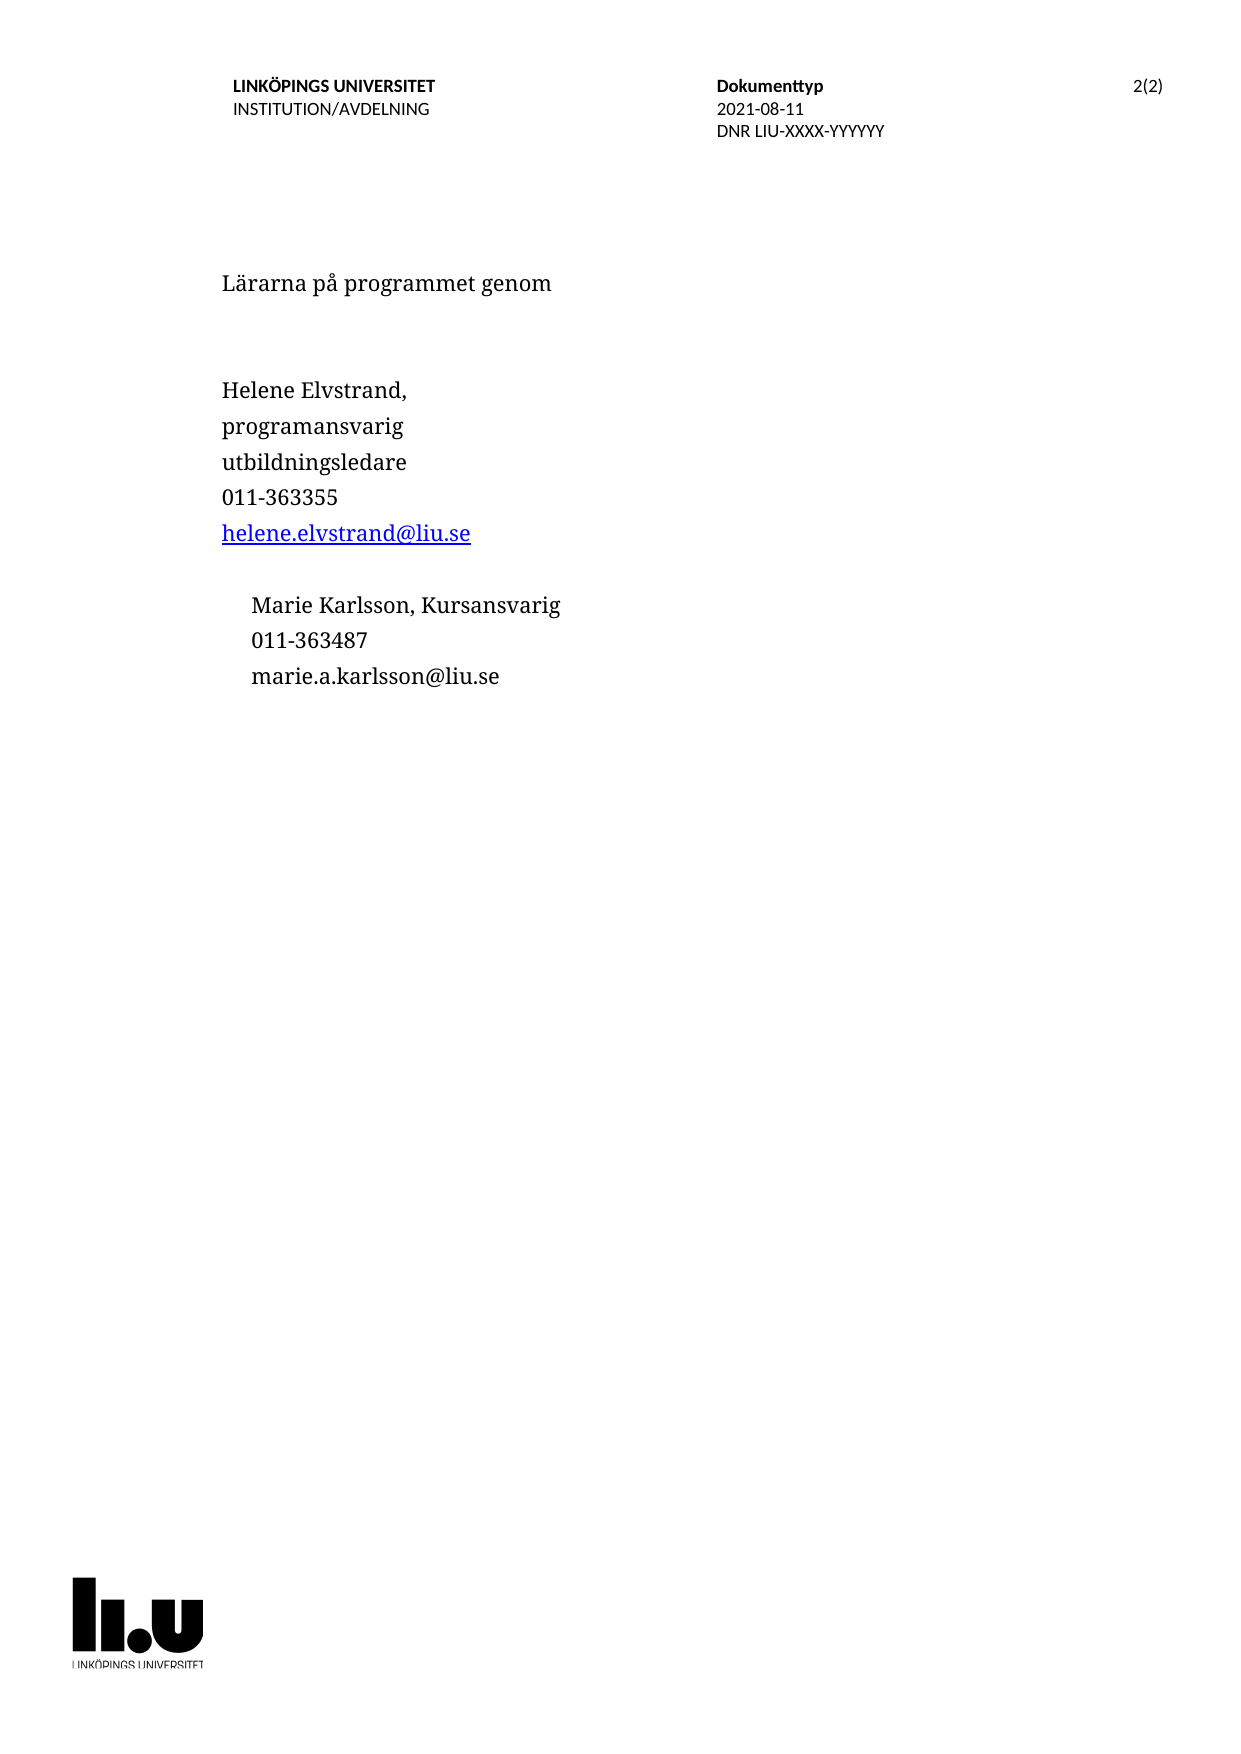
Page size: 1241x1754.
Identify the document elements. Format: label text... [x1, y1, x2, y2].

text Lärarna på programmet genom [222, 268, 1034, 298]
text Marie Karlsson, Kursansvarig [222, 589, 591, 619]
picture [71, 1577, 206, 1672]
text Helene Elvstrand, programansvarig utbildningsledare [222, 375, 591, 476]
text marie.a.karlsson@liu.se [222, 661, 591, 691]
text helene.elvstrand@liu.se [222, 518, 591, 548]
text 011-363355 [222, 482, 591, 512]
text 011-363487 [222, 625, 591, 655]
